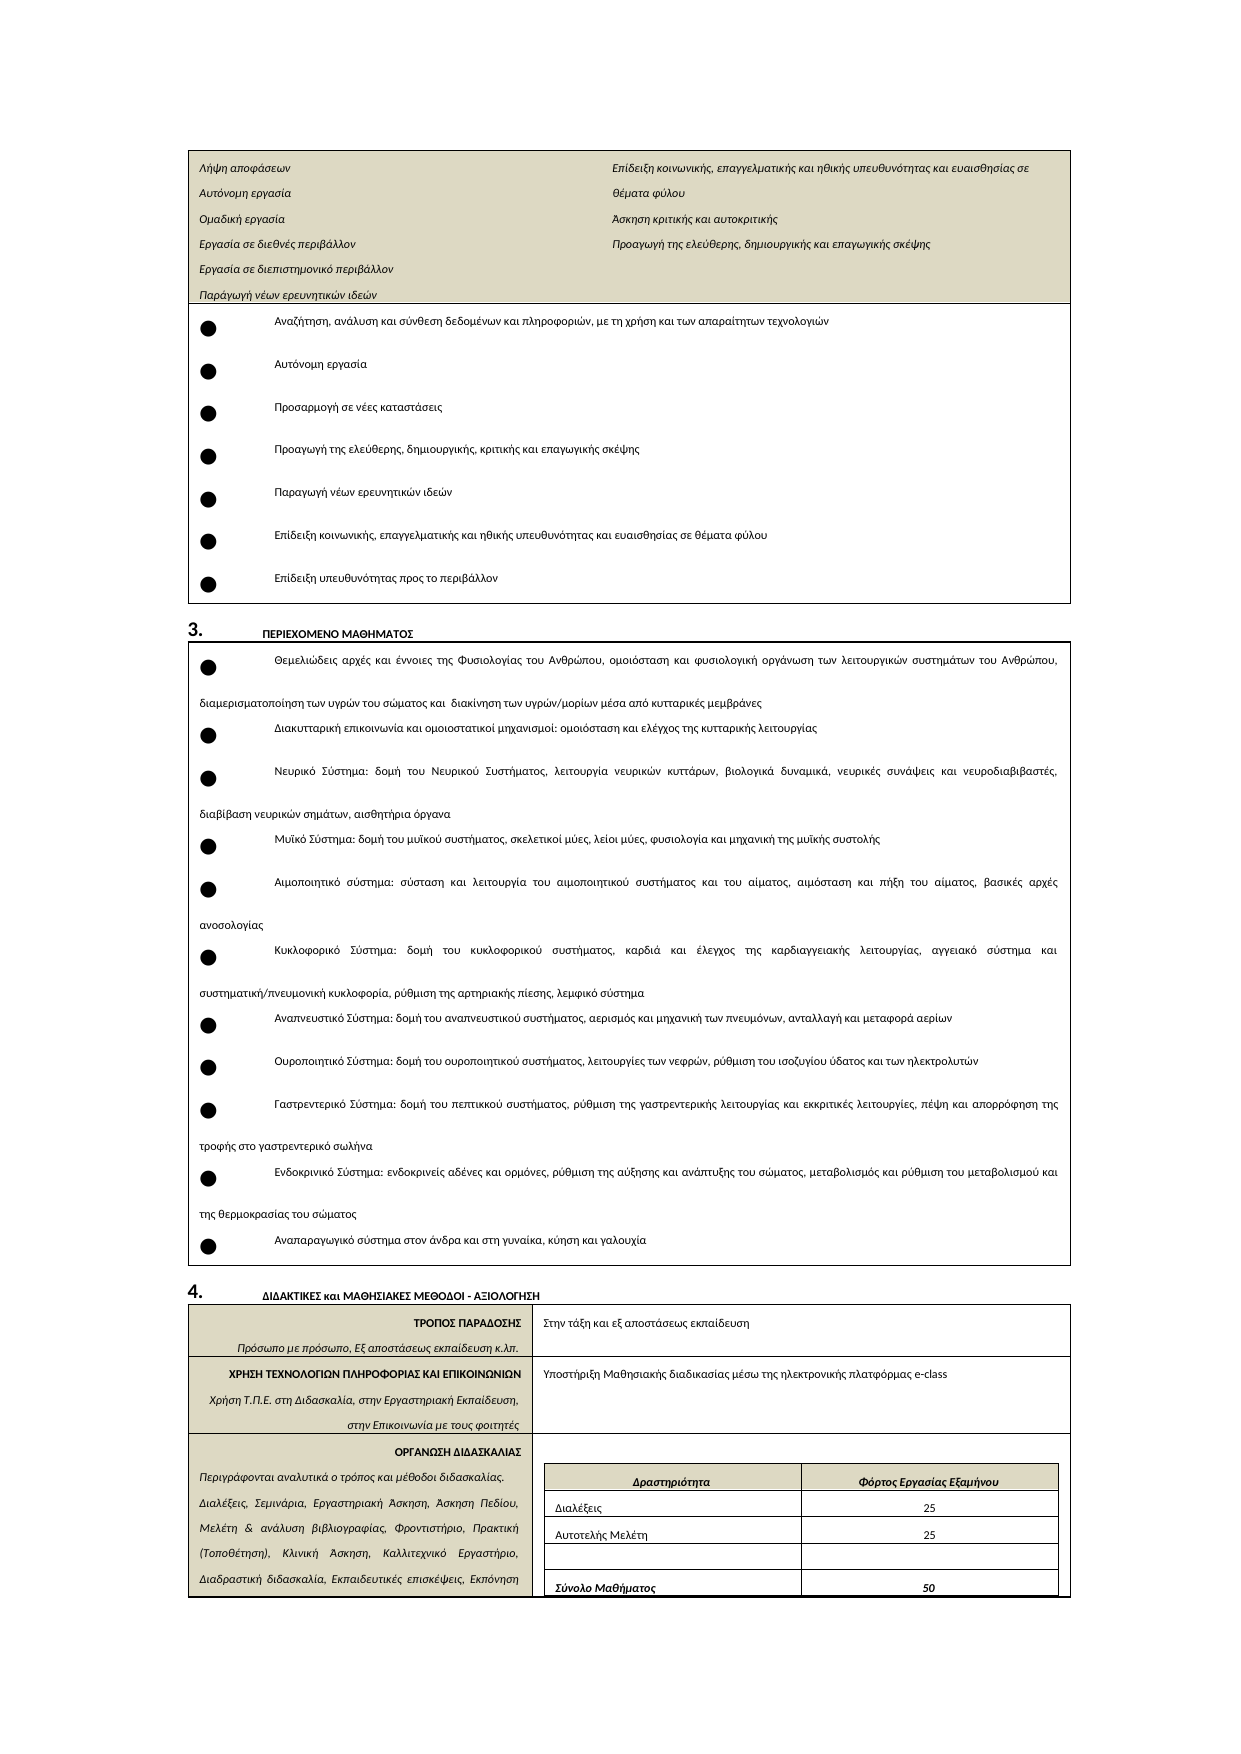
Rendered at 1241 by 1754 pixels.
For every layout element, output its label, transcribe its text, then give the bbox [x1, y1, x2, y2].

list ΔΙΔΑΚΤΙΚΕΣ και ΜΑΘΗΣΙΑΚΕΣ ΜΕΘΟΔΟΙ - ΑΞΙΟΛΟΓΗΣΗ [187, 1278, 1053, 1304]
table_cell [601, 151, 1070, 302]
table_cell ΧΡΗΣΗ ΤΕΧΝΟΛΟΓΙΩΝ ΠΛΗΡΟΦΟΡΙΑΣ ΚΑΙ ΕΠΙΚΟΙΝΩΝΙΩΝ Χρήση Τ.Π.Ε. στη Διδασκαλία, στην Εργαστηριακή Εκπαίδευση, στην Επικοινωνία με τους φοιτητές [189, 1357, 532, 1433]
table_cell Αναζήτηση, ανάλυση και σύνθεση δεδομένων και πληροφοριών, με τη χρήση και των απαραίτητων τεχνολογιών Αυτόνομη εργασία Προσαρμογή σε νέες καταστάσεις Προαγωγή της ελεύθερης, δημιουργικής, κριτικής και επαγωγικής σκέψης Παραγωγή νέων ερευνητικών ιδεών Επίδειξη κοινωνικής, επαγγελματικής και ηθικής υπευθυνότητας και ευαισθησίας σε θέματα φύλου Επίδειξη υπευθυνότητας προς το περιβάλλον [189, 304, 1070, 602]
table_cell [533, 1434, 1070, 1596]
list ΠΕΡΙΕΧΟΜΕΝΟ ΜΑΘΗΜΑΤΟΣ [187, 616, 1053, 641]
table_header Θεμελιώδεις αρχές και έννοιες της Φυσιολογίας του Ανθρώπου, ομοιόσταση και φυσιολογική οργάνωση των λειτουργικών συστημάτων του Ανθρώπου, διαμερισματοποίηση των υγρών του σώματος και διακίνηση των υγρών/μορίων μέσα από κυτταρικές μεμβράνες Διακυτταρική επικοινωνία και ομοιοστατικοί μηχανισμοί: ομοιόσταση και ελέγχος της κυτταρικής λειτουργίας Νευρικό Σύστημα: δομή του Νευρικού Συστήματος, λειτουργία νευρικών κυττάρων, βιολογικά δυναμικά, νευρικές συνάψεις και νευροδιαβιβαστές, διαβίβαση νευρικών σημάτων, αισθητήρια όργανα Μυϊκό Σύστημα: δομή του μυϊκού συστήματος, σκελετικοί μύες, λείοι μύες, φυσιολογία και μηχανική της μυϊκής συστολής Αιμοποιητικό σύστημα: σύσταση και λειτουργία του αιμοποιητικού συστήματος και του αίματος, αιμόσταση και πήξη του αίματος, βασικές αρχές ανοσολογίας Κυκλοφορικό Σύστημα: δομή του κυκλοφορικού συστήματος, καρδιά και έλεγχος της καρδιαγγειακής λειτουργίας, αγγειακό σύστημα και συστηματική/πνευμονική κυκλοφορία, ρύθμιση της αρτηριακής πίεσης, λεμφικό σύστημα Αναπνευστικό Σύστημα: δομή του αναπνευστικού συστήματος, αερισμός και μηχανική των πνευμόνων, ανταλλαγή και μεταφορά αερίων Ουροποιητικό Σύστημα: δομή του ουροποιητικού συστήματος, λειτουργίες των νεφρών, ρύθμιση του ισοζυγίου ύδατος και των ηλεκτρολυτών Γαστρεντερικό Σύστημα: δομή του πεπτικκού συστήματος, ρύθμιση της γαστρεντερικής λειτουργίας και εκκριτικές λειτουργίες, πέψη και απορρόφηση της τροφής στο γαστρεντερικό σωλήνα Ενδοκρινικό Σύστημα: ενδοκρινείς αδένες και ορμόνες, ρύθμιση της αύξησης και ανάπτυξης του σώματος, μεταβολισμός και ρύθμιση του μεταβολισμού και της θερμοκρασίας του σώματος Αναπαραγωγικό σύστημα στον άνδρα και στη γυναίκα, κύηση και γαλουχία [189, 643, 1070, 1265]
table_header ΤΡΟΠΟΣ ΠΑΡΑΔΟΣΗΣ Πρόσωπο με πρόσωπο, Εξ αποστάσεως εκπαίδευση κ.λπ. [189, 1305, 532, 1356]
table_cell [189, 151, 601, 302]
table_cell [189, 1434, 532, 1596]
table_header Στην τάξη και εξ αποστάσεως εκπαίδευση [533, 1305, 1070, 1356]
table_cell Υποστήριξη Μαθησιακής διαδικασίας μέσω της ηλεκτρονικής πλατφόρμας e-class [533, 1357, 1070, 1433]
